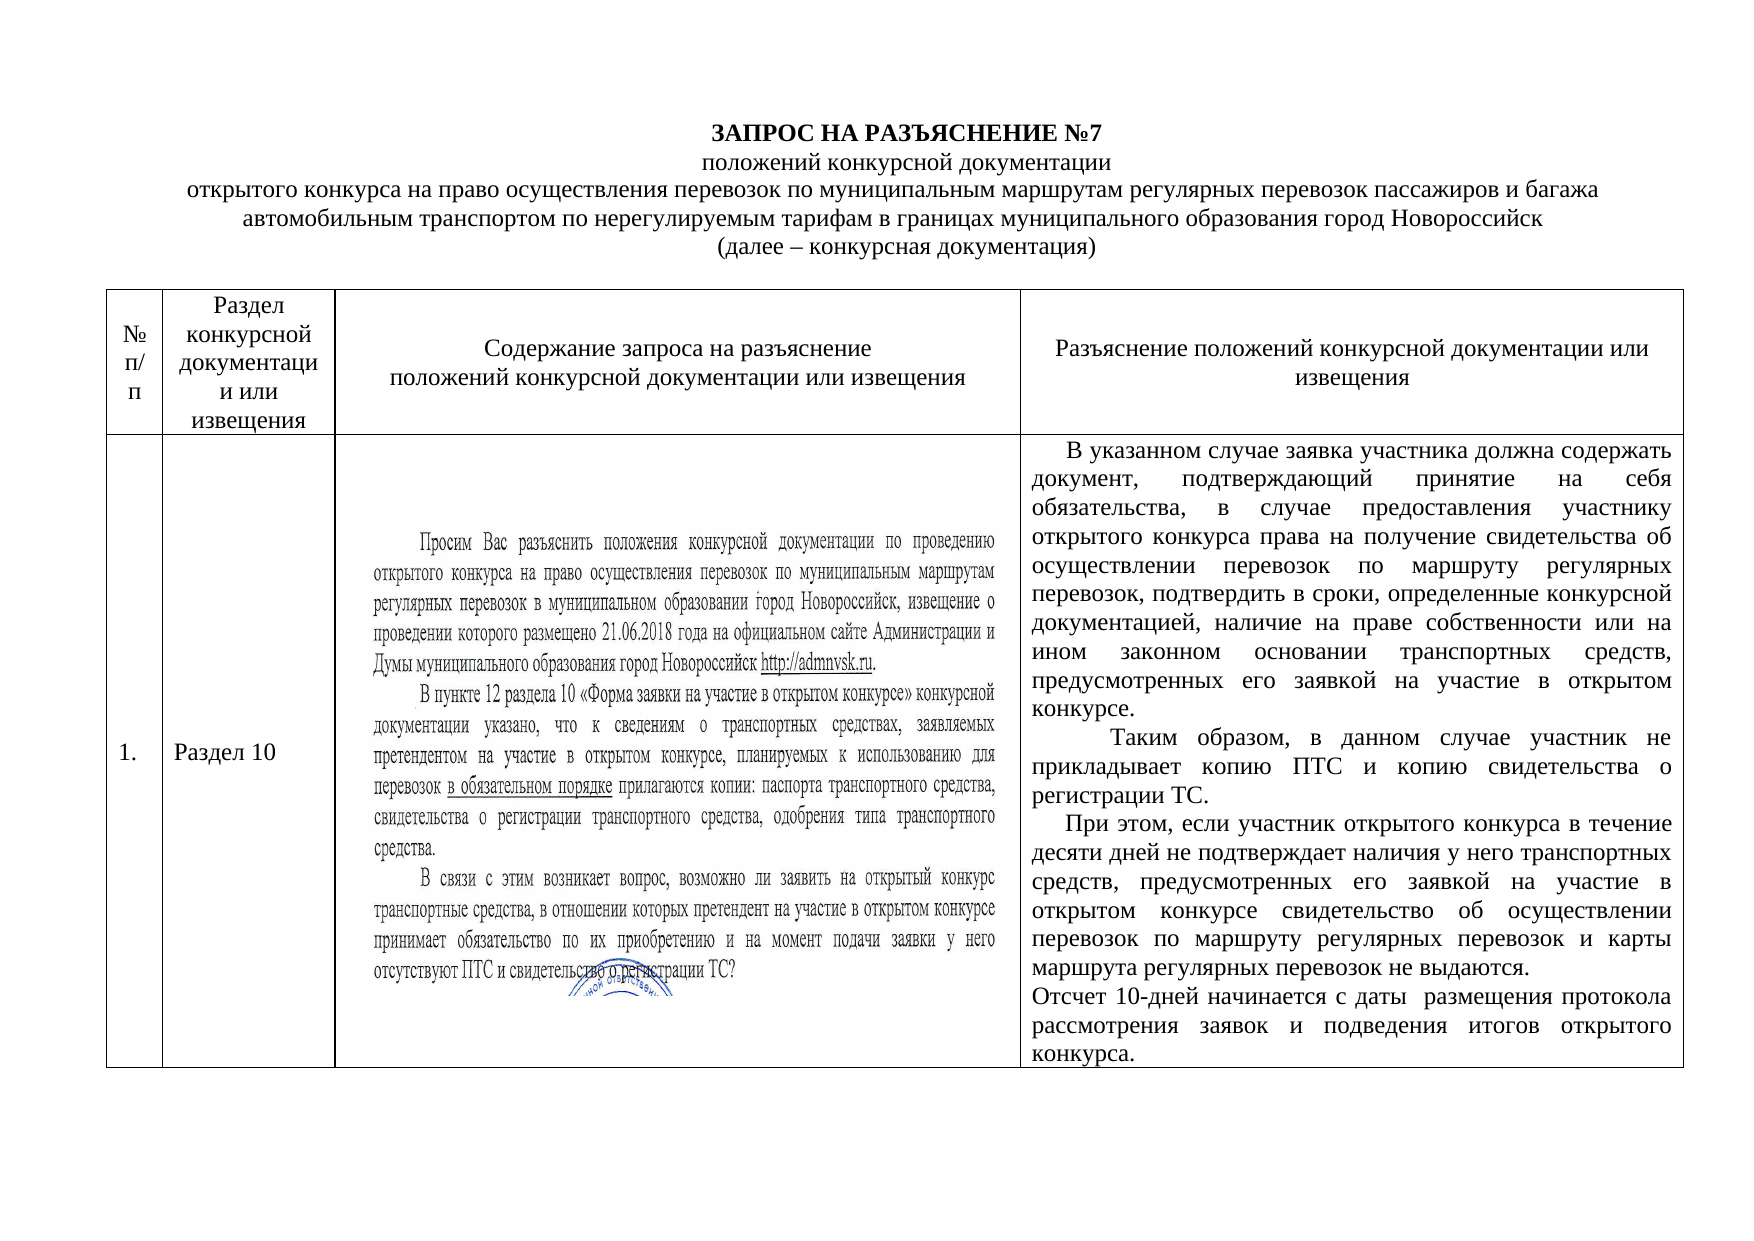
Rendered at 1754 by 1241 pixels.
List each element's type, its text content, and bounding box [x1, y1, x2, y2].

text открытого конкурса на право осуществления перевозок по муниципальным маршрутам регулярных перевозок пассажиров и багажа автомобильным транспортом по нерегулируемым тарифам в границах муниципального образования город Новороссийск [118, 176, 1668, 231]
text ЗАПРОС НА РАЗЪЯСНЕНИЕ №7 [118, 118, 1695, 147]
table_cell Раздел 10 [163, 435, 334, 1067]
table_header Разъяснение положений конкурсной документации или извещения [1021, 290, 1683, 434]
text положений конкурсной документации [118, 147, 1695, 176]
table_cell [107, 435, 162, 1067]
table_header № п/п [107, 290, 162, 434]
table_header Содержание запроса на разъяснение положений конкурсной документации или извещения [336, 290, 1020, 434]
text (далее – конкурсная документация) [118, 231, 1695, 260]
table_cell [336, 435, 1020, 1067]
table_cell В указанном случае заявка участника должна содержать документ, подтверждающий принятие на себя обязательства, в случае предоставления участнику открытого конкурса права на получение свидетельства об осуществлении перевозок по маршруту регулярных перевозок, подтвердить в сроки, определенные конкурсной документацией, наличие на праве собственности или на ином законном основании транспортных средств, предусмотренных его заявкой на участие в открытом конкурсе. Таким образом, в данном случае участник не прикладывает копию ПТС и копию свидетельства о регистрации ТС. При этом, если участник открытого конкурса в течение десяти дней не подтверждает наличия у него транспортных средств, предусмотренных его заявкой на участие в открытом конкурсе свидетельство об осуществлении перевозок по маршруту регулярных перевозок и карты маршрута регулярных перевозок не выдаются. Отсчет 10-дней начинается с даты размещения протокола рассмотрения заявок и подведения итогов открытого конкурса. [1021, 435, 1683, 1067]
table_header Раздел конкурсной документации или извещения [163, 290, 334, 434]
